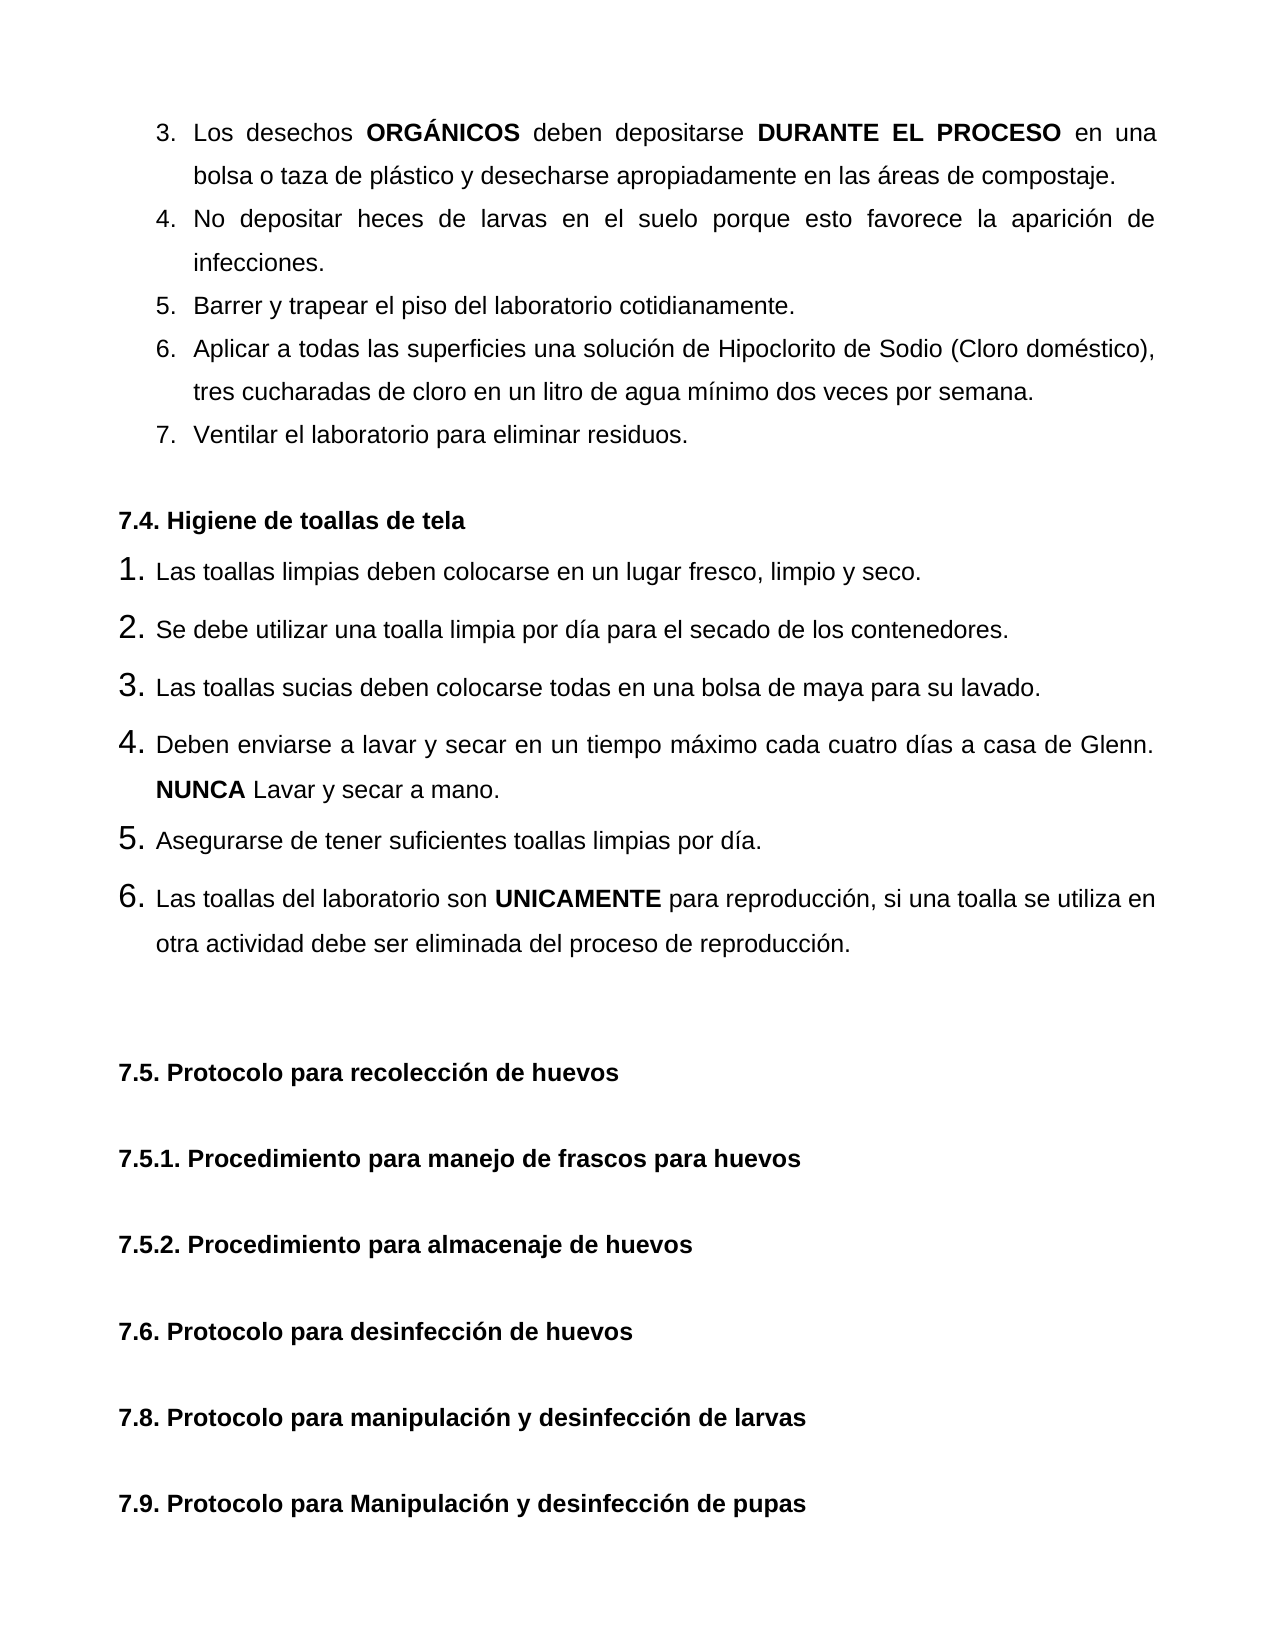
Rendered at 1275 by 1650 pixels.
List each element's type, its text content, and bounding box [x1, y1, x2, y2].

list No depositar heces de larvas en el suelo porque esto favorece la aparición de infecciones. [156, 204, 1157, 276]
text 7.4. Higiene de toallas de tela [118, 506, 1157, 535]
list Se debe utilizar una toalla limpia por día para el secado de los contenedores. [118, 607, 1157, 645]
text 7.6. Protocolo para desinfección de huevos [118, 1317, 1157, 1345]
list Asegurarse de tener suficientes toallas limpias por día. [118, 818, 1157, 857]
list Los desechos ORGÁNICOS deben depositarse DURANTE EL PROCESO en una bolsa o taza de plástico y desecharse apropiadamente en las áreas de compostaje. [156, 118, 1157, 190]
list Aplicar a todas las superficies una solución de Hipoclorito de Sodio (Cloro doméstico), tres cucharadas de cloro en un litro de agua mínimo dos veces por semana. [156, 334, 1157, 406]
text 7.5.1. Procedimiento para manejo de frascos para huevos [118, 1144, 1157, 1173]
list Las toallas limpias deben colocarse en un lugar fresco, limpio y seco. [118, 549, 1157, 588]
text 7.5. Protocolo para recolección de huevos [118, 1058, 1157, 1087]
list Barrer y trapear el piso del laboratorio cotidianamente. [156, 291, 1157, 319]
text 7.8. Protocolo para manipulación y desinfección de larvas [118, 1403, 1157, 1432]
list Ventilar el laboratorio para eliminar residuos. [156, 420, 1157, 449]
text 7.5.2. Procedimiento para almacenaje de huevos [118, 1230, 1157, 1259]
list Las toallas sucias deben colocarse todas en una bolsa de maya para su lavado. [118, 664, 1157, 703]
list Deben enviarse a lavar y secar en un tiempo máximo cada cuatro días a casa de Glenn. NUNCA Lavar y secar a mano. [118, 722, 1157, 804]
text 7.9. Protocolo para Manipulación y desinfección de pupas [118, 1489, 1157, 1518]
list Las toallas del laboratorio son UNICAMENTE para reproducción, si una toalla se utiliza en otra actividad debe ser eliminada del proceso de reproducción. [118, 876, 1157, 957]
